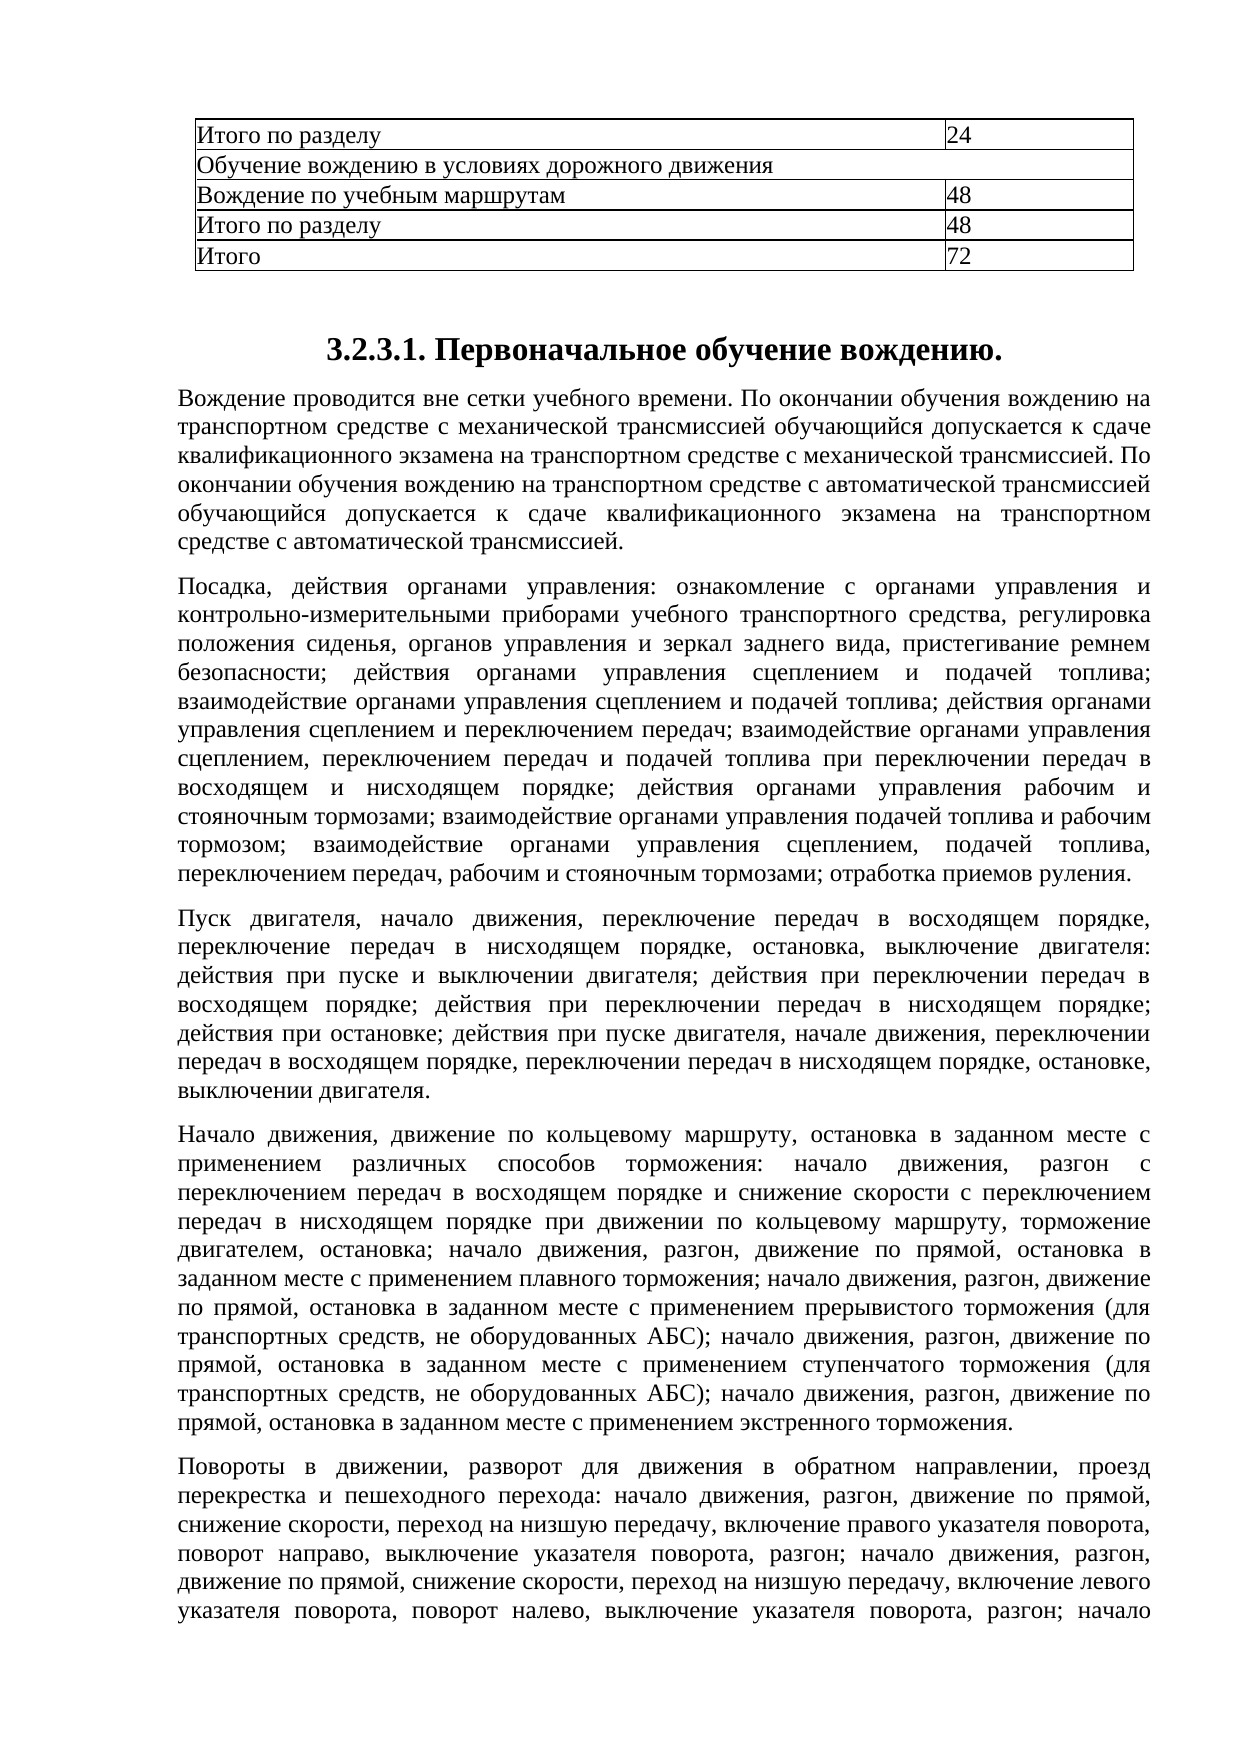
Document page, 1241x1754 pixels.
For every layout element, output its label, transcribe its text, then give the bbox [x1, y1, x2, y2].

table_cell 72 [946, 241, 1133, 270]
table_cell 48 [946, 180, 1133, 209]
text 3.2.3.1. Первоначальное обучение вождению. [177, 329, 1152, 367]
table_cell 48 [946, 211, 1133, 239]
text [177, 1451, 1152, 1624]
text Посадка, действия органами управления: ознакомление с органами управления и контрольно-измерительными приборами учебного транспортного средства, регулировка положения сиденья, органов управления и зеркал заднего вида, пристегивание ремнем безопасности; действия органами управления сцеплением и подачей топлива; взаимодействие органами управления сцеплением и подачей топлива; действия органами управления сцеплением и переключением передач; взаимодействие органами управления сцеплением, переключением передач и подачей топлива при переключении передач в восходящем и нисходящем порядке; действия органами управления рабочим и стояночным тормозами; взаимодействие органами управления подачей топлива и рабочим тормозом; взаимодействие органами управления сцеплением, подачей топлива, переключением передач, рабочим и стояночным тормозами; отработка приемов руления. [177, 571, 1152, 887]
table_cell Вождение по учебным маршрутам [196, 180, 945, 209]
table_cell Итого [196, 240, 945, 270]
table_cell Обучение вождению в условиях дорожного движения [196, 150, 1133, 179]
text Пуск двигателя, начало движения, переключение передач в восходящем порядке, переключение передач в нисходящем порядке, остановка, выключение двигателя: действия при пуске и выключении двигателя; действия при переключении передач в восходящем порядке; действия при переключении передач в нисходящем порядке; действия при остановке; действия при пуске двигателя, начале движения, переключении передач в восходящем порядке, переключении передач в нисходящем порядке, остановке, выключении двигателя. [177, 903, 1152, 1104]
table_cell Итого по разделу [196, 210, 945, 239]
text Начало движения, движение по кольцевому маршруту, остановка в заданном месте с применением различных способов торможения: начало движения, разгон с переключением передач в восходящем порядке и снижение скорости с переключением передач в нисходящем порядке при движении по кольцевому маршруту, торможение двигателем, остановка; начало движения, разгон, движение по прямой, остановка в заданном месте с применением плавного торможения; начало движения, разгон, движение по прямой, остановка в заданном месте с применением прерывистого торможения (для транспортных средств, не оборудованных АБС); начало движения, разгон, движение по прямой, остановка в заданном месте с применением ступенчатого торможения (для транспортных средств, не оборудованных АБС); начало движения, разгон, движение по прямой, остановка в заданном месте с применением экстренного торможения. [177, 1119, 1152, 1436]
text Вождение проводится вне сетки учебного времени. По окончании обучения вождению на транспортном средстве с механической трансмиссией обучающийся допускается к сдаче квалификационного экзамена на транспортном средстве с механической трансмиссией. По окончании обучения вождению на транспортном средстве с автоматической трансмиссией обучающийся допускается к сдаче квалификационного экзамена на транспортном средстве с автоматической трансмиссией. [177, 383, 1152, 555]
table_cell 24 [946, 120, 1133, 148]
table_cell Итого по разделу [196, 120, 945, 148]
